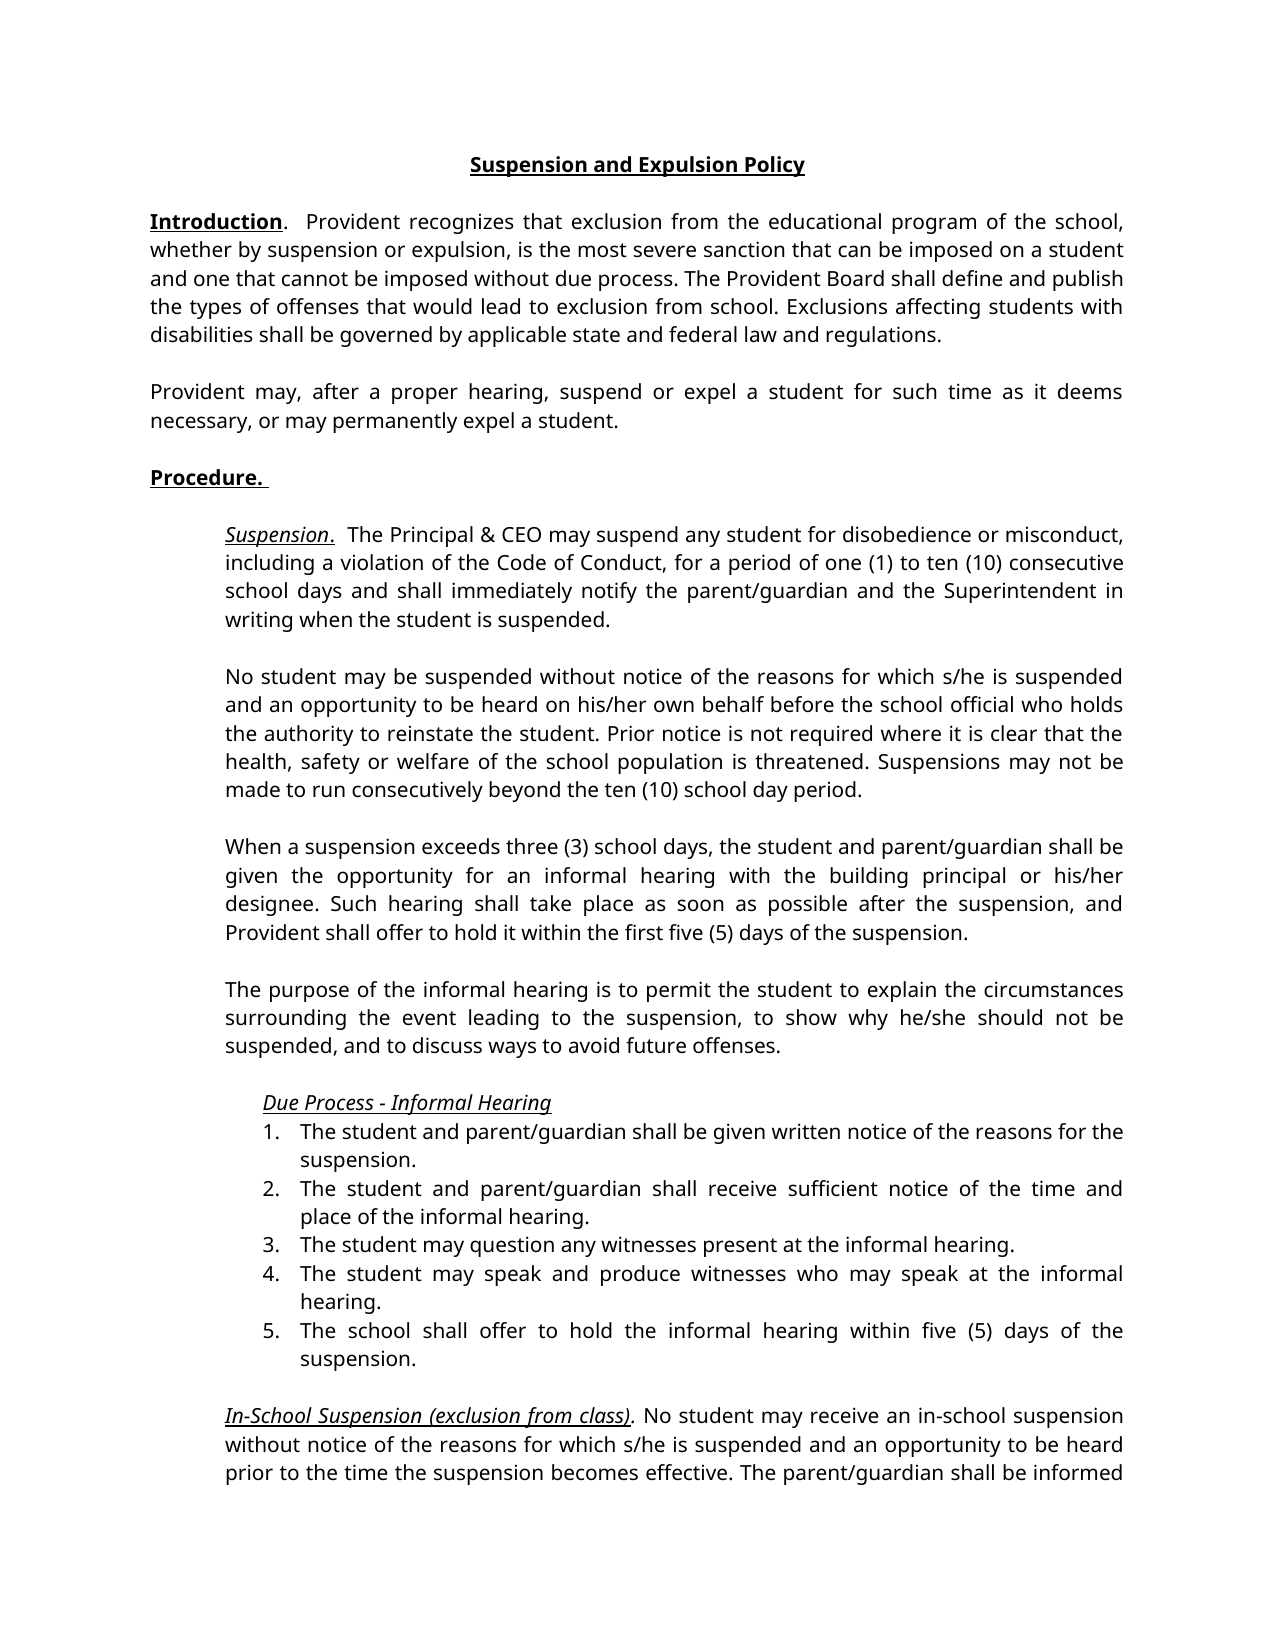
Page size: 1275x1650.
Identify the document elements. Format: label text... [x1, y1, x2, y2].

text Suspension. The Principal & CEO may suspend any student for disobedience or misconduct, including a violation of the Code of Conduct, for a period of one (1) to ten (10) consecutive school days and shall immediately notify the parent/guardian and the Superintendent in writing when the student is suspended. [225, 520, 1125, 633]
list The student may question any witnesses present at the informal hearing. [262, 1231, 1125, 1259]
text No student may be suspended without notice of the reasons for which s/he is suspended and an opportunity to be heard on his/her own behalf before the school official who holds the authority to reinstate the student. Prior notice is not required where it is clear that the health, safety or welfare of the school population is threatened. Suspensions may not be made to run consecutively beyond the ten (10) school day period. [225, 662, 1125, 804]
text Procedure. [150, 463, 1125, 491]
text Due Process - Informal Hearing [262, 1088, 1125, 1117]
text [225, 1401, 1125, 1487]
list The student and parent/guardian shall be given written notice of the reasons for the suspension. [262, 1117, 1125, 1174]
text Introduction. Provident recognizes that exclusion from the educational program of the school, whether by suspension or expulsion, is the most severe sanction that can be imposed on a student and one that cannot be imposed without due process. The Provident Board shall define and publish the types of offenses that would lead to exclusion from school. Exclusions affecting students with disabilities shall be governed by applicable state and federal law and regulations. [150, 207, 1125, 349]
list The student may speak and produce witnesses who may speak at the informal hearing. [262, 1259, 1125, 1316]
list The student and parent/guardian shall receive sufficient notice of the time and place of the informal hearing. [262, 1174, 1125, 1231]
text Provident may, after a proper hearing, suspend or expel a student for such time as it deems necessary, or may permanently expel a student. [150, 377, 1125, 434]
text The purpose of the informal hearing is to permit the student to explain the circumstances surrounding the event leading to the suspension, to show why he/she should not be suspended, and to discuss ways to avoid future offenses. [225, 975, 1125, 1060]
list The school shall offer to hold the informal hearing within five (5) days of the suspension. [262, 1316, 1125, 1373]
text Suspension and Expulsion Policy [150, 150, 1125, 178]
text When a suspension exceeds three (3) school days, the student and parent/guardian shall be given the opportunity for an informal hearing with the building principal or his/her designee. Such hearing shall take place as soon as possible after the suspension, and Provident shall offer to hold it within the first five (5) days of the suspension. [225, 832, 1125, 946]
